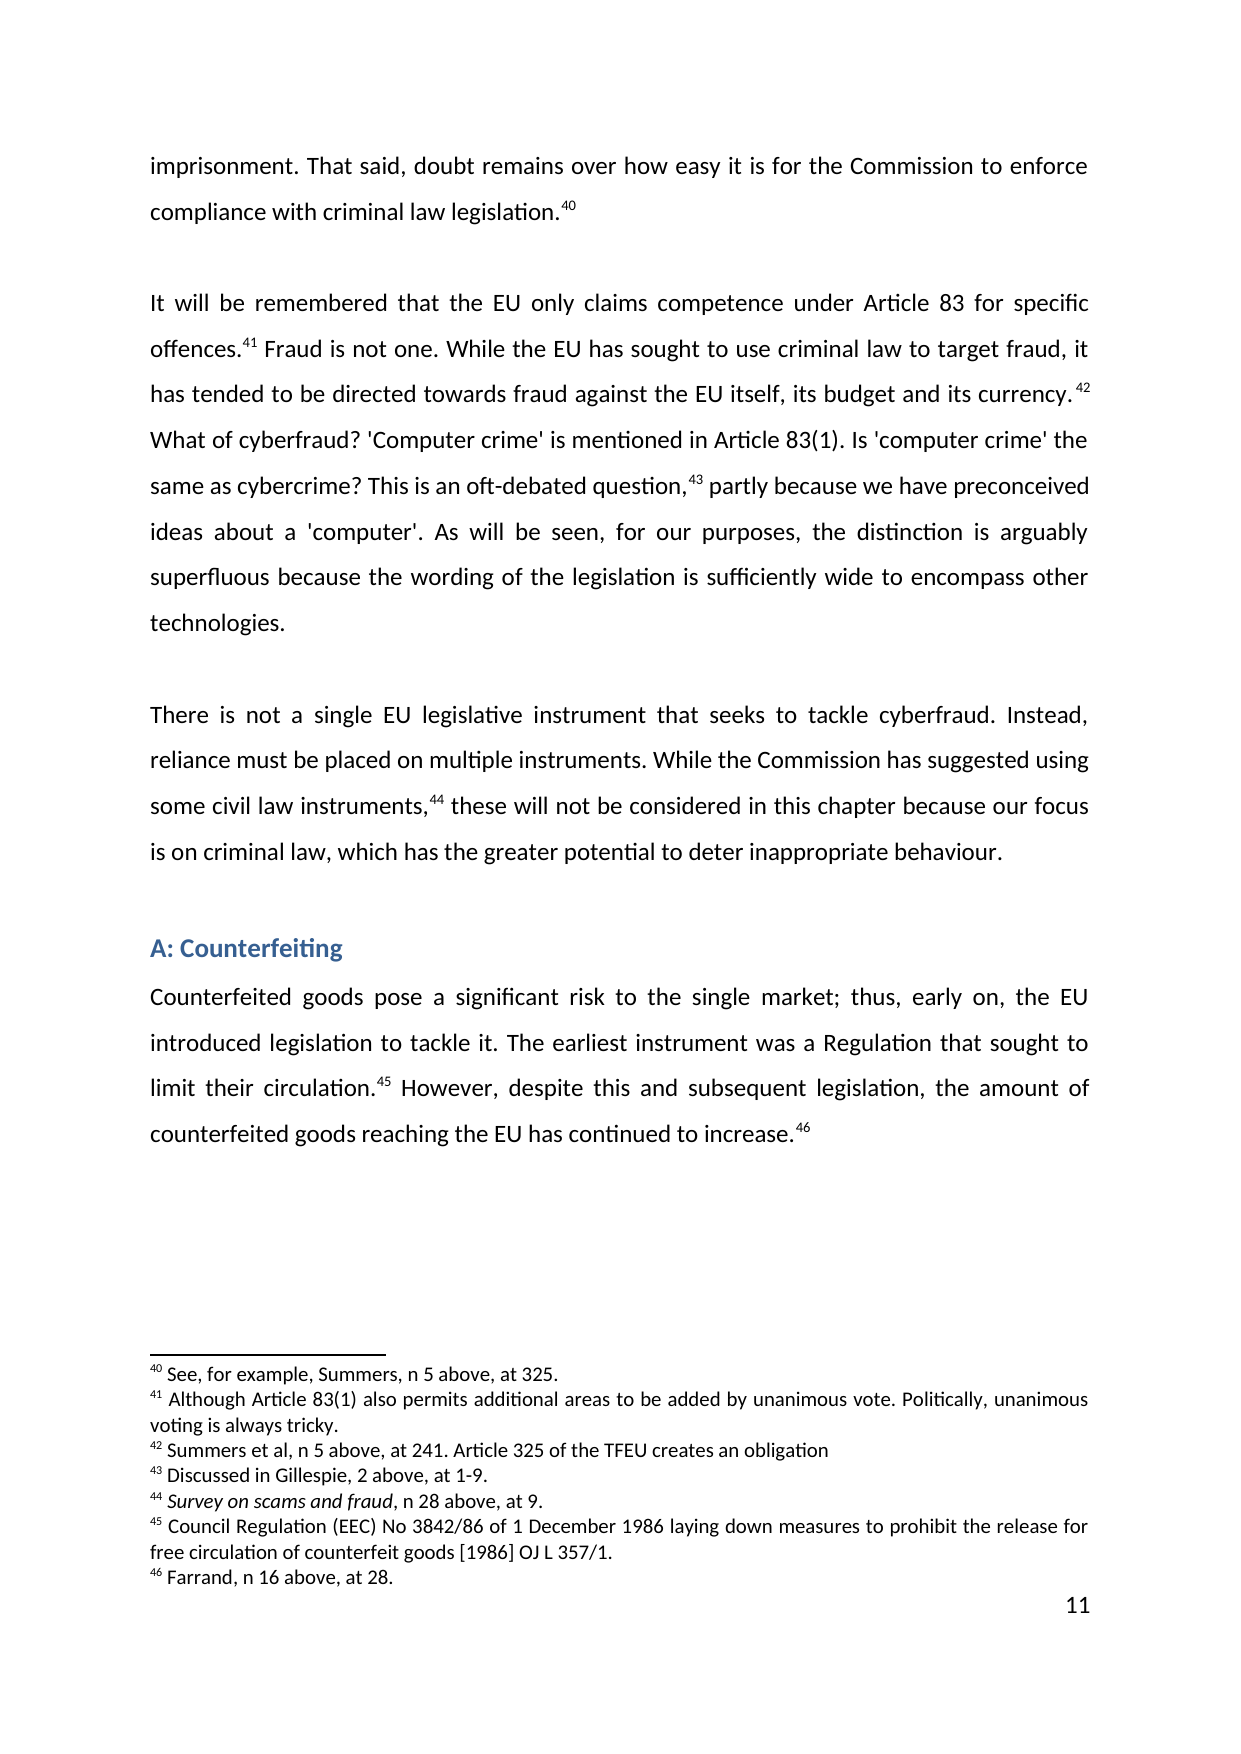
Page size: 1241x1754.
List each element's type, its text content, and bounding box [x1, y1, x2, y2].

text Counterfeited goods pose a significant risk to the single market; thus, early on, the EU introduced legislation to tackle it. The earliest instrument was a Regulation that sought to limit their circulation. However, despite this and subsequent legislation, the amount of counterfeited goods reaching the EU has continued to increase. [150, 981, 1090, 1149]
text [150, 150, 1090, 226]
subtitle A: Counterfeiting [150, 932, 1090, 964]
text It will be remembered that the EU only claims competence under Article 83 for specific offences. Fraud is not one. While the EU has sought to use criminal law to target fraud, it has tended to be directed towards fraud against the EU itself, its budget and its currency. What of cyberfraud? 'Computer crime' is mentioned in Article 83(1). Is 'computer crime' the same as cybercrime? This is an oft-debated question, partly because we have preconceived ideas about a 'computer'. As will be seen, for our purposes, the distinction is arguably superfluous because the wording of the legislation is sufficiently wide to encompass other technologies. [150, 287, 1090, 638]
text There is not a single EU legislative instrument that seeks to tackle cyberfraud. Instead, reliance must be placed on multiple instruments. While the Commission has suggested using some civil law instruments, these will not be considered in this chapter because our focus is on criminal law, which has the greater potential to deter inappropriate behaviour. [150, 699, 1090, 866]
